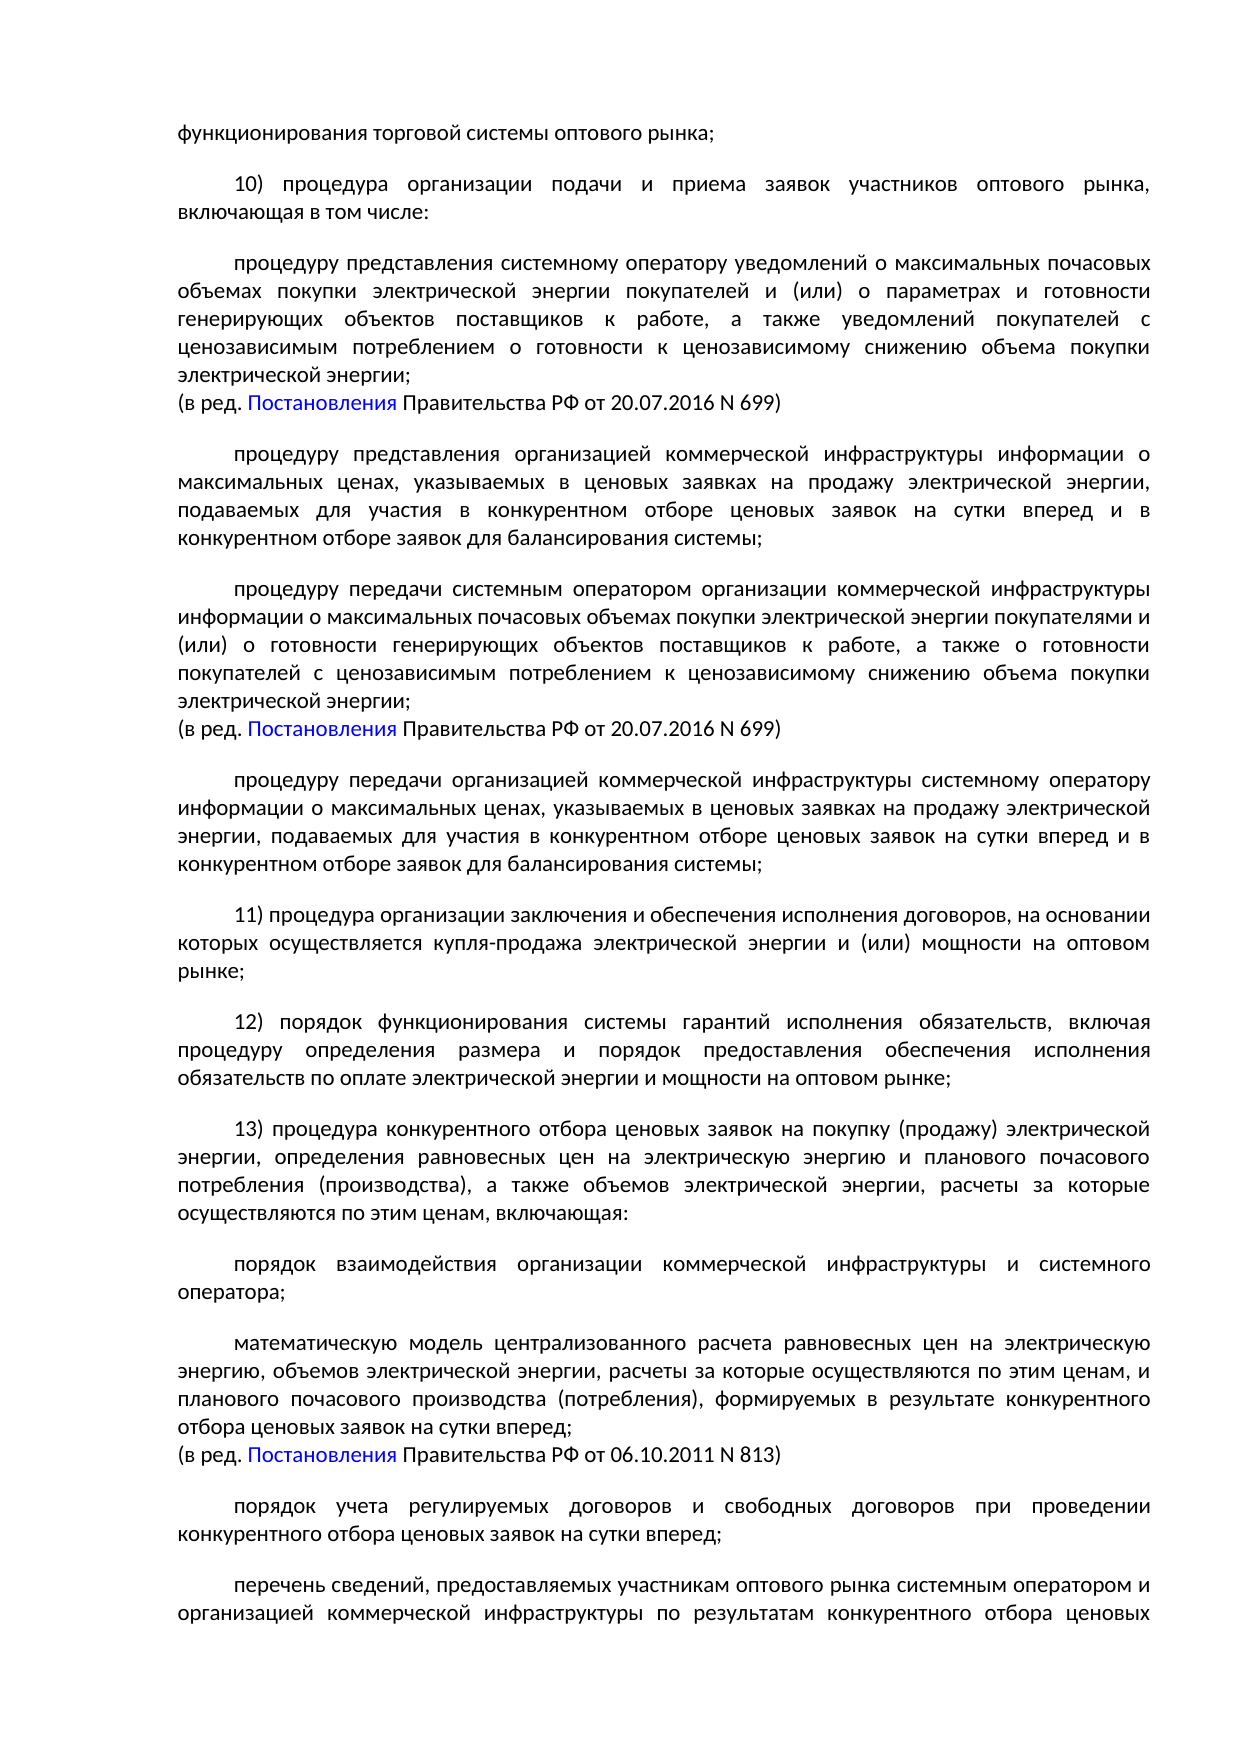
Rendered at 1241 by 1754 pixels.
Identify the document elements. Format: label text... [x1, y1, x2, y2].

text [177, 118, 1152, 146]
text (в ред. Постановления Правительства РФ от 20.07.2016 N 699) [177, 388, 1152, 416]
text (в ред. Постановления Правительства РФ от 06.10.2011 N 813) [177, 1440, 1152, 1468]
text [177, 1570, 1152, 1626]
text математическую модель централизованного расчета равновесных цен на электрическую энергию, объемов электрической энергии, расчеты за которые осуществляются по этим ценам, и планового почасового производства (потребления), формируемых в результате конкурентного отбора ценовых заявок на сутки вперед; [177, 1328, 1152, 1440]
text процедуру передачи организацией коммерческой инфраструктуры системному оператору информации о максимальных ценах, указываемых в ценовых заявках на продажу электрической энергии, подаваемых для участия в конкурентном отборе ценовых заявок на сутки вперед и в конкурентном отборе заявок для балансирования системы; [177, 765, 1152, 877]
text порядок учета регулируемых договоров и свободных договоров при проведении конкурентного отбора ценовых заявок на сутки вперед; [177, 1491, 1152, 1547]
text (в ред. Постановления Правительства РФ от 20.07.2016 N 699) [177, 714, 1152, 742]
text 11) процедура организации заключения и обеспечения исполнения договоров, на основании которых осуществляется купля-продажа электрической энергии и (или) мощности на оптовом рынке; [177, 900, 1152, 984]
text процедуру представления организацией коммерческой инфраструктуры информации о максимальных ценах, указываемых в ценовых заявках на продажу электрической энергии, подаваемых для участия в конкурентном отборе ценовых заявок на сутки вперед и в конкурентном отборе заявок для балансирования системы; [177, 439, 1152, 551]
text 13) процедура конкурентного отбора ценовых заявок на покупку (продажу) электрической энергии, определения равновесных цен на электрическую энергию и планового почасового потребления (производства), а также объемов электрической энергии, расчеты за которые осуществляются по этим ценам, включающая: [177, 1114, 1152, 1226]
text 12) порядок функционирования системы гарантий исполнения обязательств, включая процедуру определения размера и порядок предоставления обеспечения исполнения обязательств по оплате электрической энергии и мощности на оптовом рынке; [177, 1007, 1152, 1091]
text процедуру представления системному оператору уведомлений о максимальных почасовых объемах покупки электрической энергии покупателей и (или) о параметрах и готовности генерирующих объектов поставщиков к работе, а также уведомлений покупателей с ценозависимым потреблением о готовности к ценозависимому снижению объема покупки электрической энергии; [177, 248, 1152, 388]
text 10) процедура организации подачи и приема заявок участников оптового рынка, включающая в том числе: [177, 169, 1152, 225]
text порядок взаимодействия организации коммерческой инфраструктуры и системного оператора; [177, 1249, 1152, 1305]
text процедуру передачи системным оператором организации коммерческой инфраструктуры информации о максимальных почасовых объемах покупки электрической энергии покупателями и (или) о готовности генерирующих объектов поставщиков к работе, а также о готовности покупателей с ценозависимым потреблением к ценозависимому снижению объема покупки электрической энергии; [177, 574, 1152, 714]
